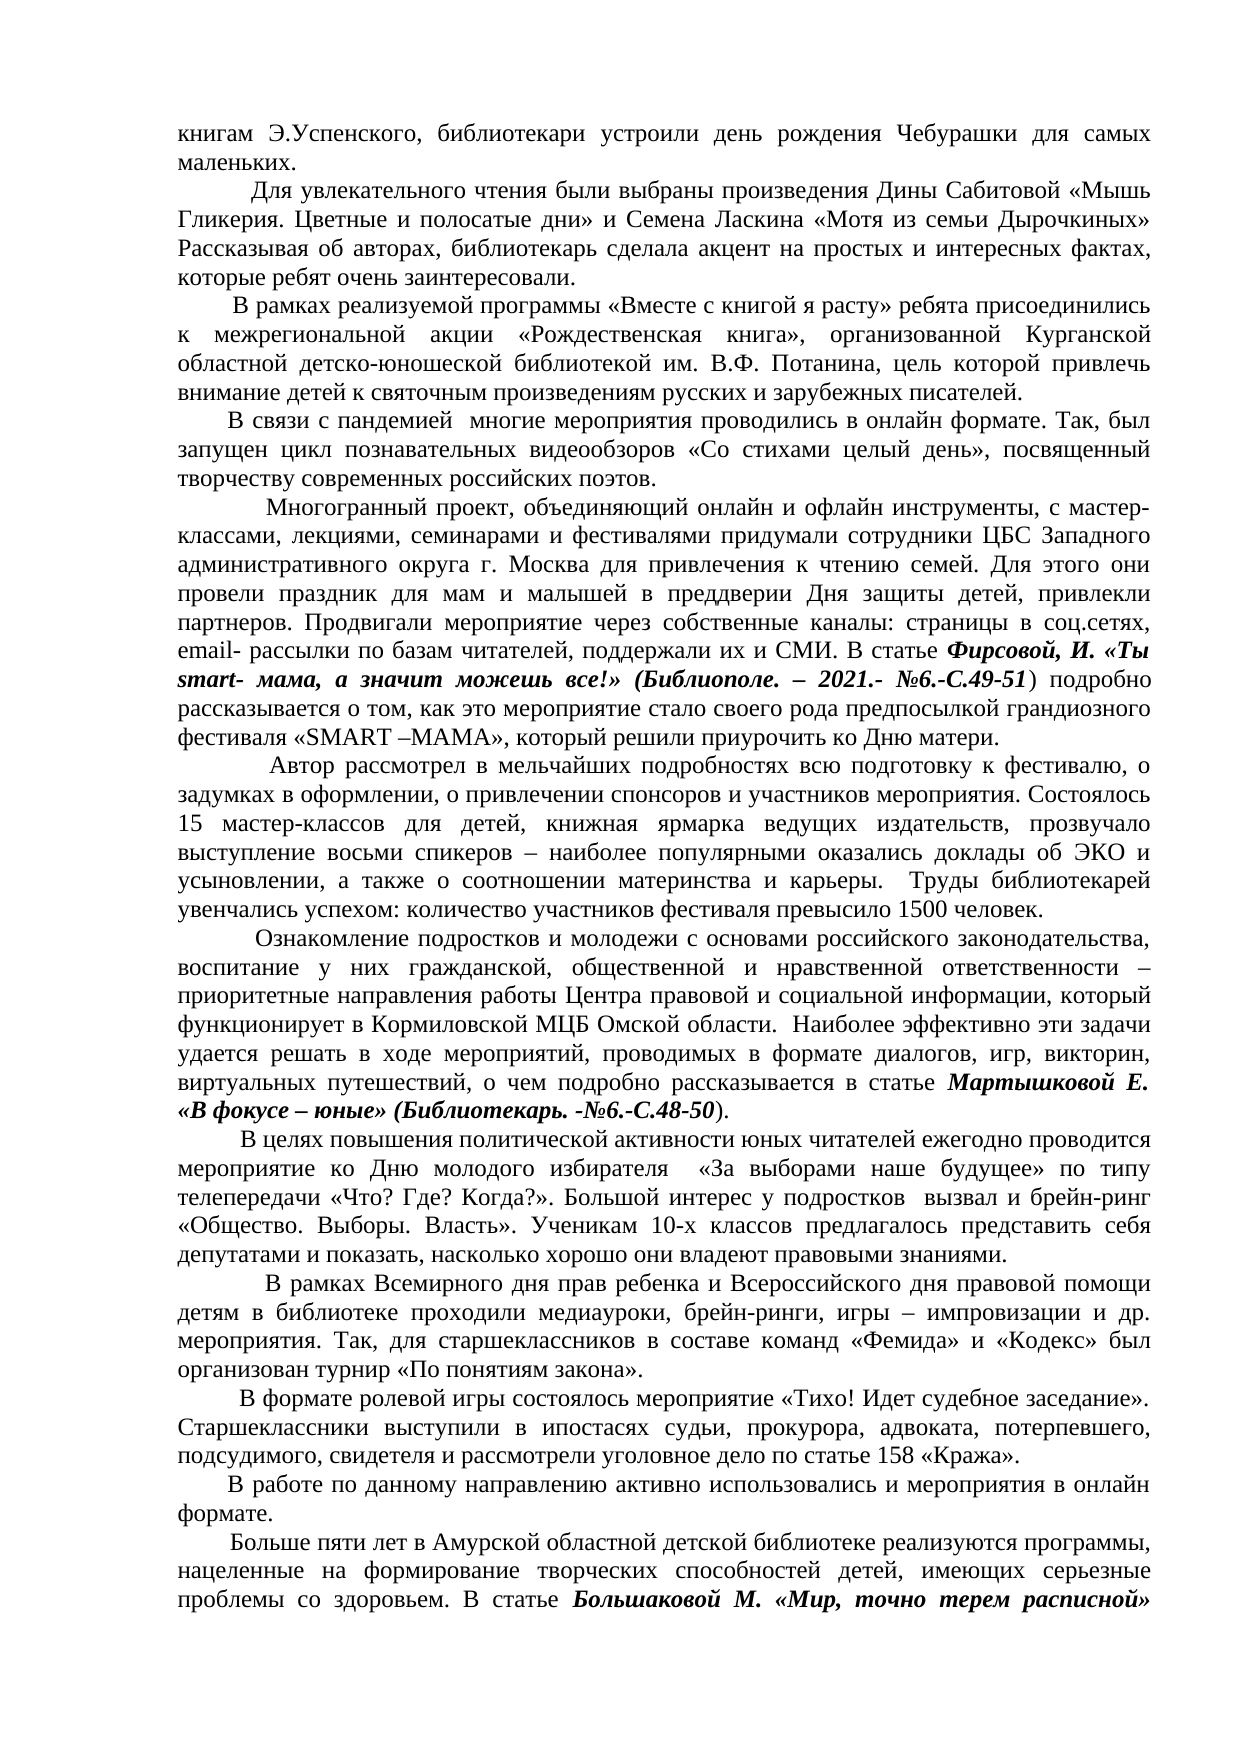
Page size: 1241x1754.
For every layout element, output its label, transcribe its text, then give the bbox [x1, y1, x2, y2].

text В работе по данному направлению активно использовались и мероприятия в онлайн формате. [177, 1469, 1152, 1527]
text В связи с пандемией многие мероприятия проводились в онлайн формате. Так, был запущен цикл познавательных видеообзоров «Со стихами целый день», посвященный творчеству современных российских поэтов. [177, 406, 1152, 492]
text В рамках Всемирного дня прав ребенка и Всероссийского дня правовой помощи детям в библиотеке проходили медиауроки, брейн-ринги, игры – импровизации и др. мероприятия. Так, для старшеклассников в составе команд «Фемида» и «Кодекс» был организован турнир «По понятиям закона». [177, 1268, 1152, 1383]
text В рамках реализуемой программы «Вместе с книгой я расту» ребята присоединились к межрегиональной акции «Рождественская книга», организованной Курганской областной детско-юношеской библиотекой им. В.Ф. Потанина, цель которой привлечь внимание детей к святочным произведениям русских и зарубежных писателей. [177, 291, 1152, 406]
text Многогранный проект, объединяющий онлайн и офлайн инструменты, с мастер-классами, лекциями, семинарами и фестивалями придумали сотрудники ЦБС Западного административного округа г. Москва для привлечения к чтению семей. Для этого они провели праздник для мам и малышей в преддверии Дня защиты детей, привлекли партнеров. Продвигали мероприятие через собственные каналы: страницы в соц.сетях, email- рассылки по базам читателей, поддержали их и СМИ. В статье Фирсовой, И. «Ты smart- мама, а значит можешь все!» (Библиополе. – 2021.- №6.-С.49-51) подробно рассказывается о том, как это мероприятие стало своего рода предпосылкой грандиозного фестиваля «SMART –МАМА», который решили приурочить ко Дню матери. [177, 492, 1152, 751]
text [177, 118, 1152, 176]
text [177, 1527, 1152, 1613]
text Автор рассмотрел в мельчайших подробностях всю подготовку к фестивалю, о задумках в оформлении, о привлечении спонсоров и участников мероприятия. Состоялось 15 мастер-классов для детей, книжная ярмарка ведущих издательств, прозвучало выступление восьми спикеров – наиболее популярными оказались доклады об ЭКО и усыновлении, а также о соотношении материнства и карьеры. Труды библиотекарей увенчались успехом: количество участников фестиваля превысило 1500 человек. [177, 751, 1152, 923]
text В целях повышения политической активности юных читателей ежегодно проводится мероприятие ко Дню молодого избирателя «За выборами наше будущее» по типу телепередачи «Что? Где? Когда?». Большой интерес у подростков вызвал и брейн-ринг «Общество. Выборы. Власть». Ученикам 10-х классов предлагалось представить себя депутатами и показать, насколько хорошо они владеют правовыми знаниями. [177, 1124, 1152, 1268]
text В формате ролевой игры состоялось мероприятие «Тихо! Идет судебное заседание». Старшеклассники выступили в ипостасях судьи, прокурора, адвоката, потерпевшего, подсудимого, свидетеля и рассмотрели уголовное дело по статье 158 «Кража». [177, 1383, 1152, 1469]
text Для увлекательного чтения были выбраны произведения Дины Сабитовой «Мышь Гликерия. Цветные и полосатые дни» и Семена Ласкина «Мотя из семьи Дырочкиных» Рассказывая об авторах, библиотекарь сделала акцент на простых и интересных фактах, которые ребят очень заинтересовали. [177, 176, 1152, 291]
text Ознакомление подростков и молодежи с основами российского законодательства, воспитание у них гражданской, общественной и нравственной ответственности – приоритетные направления работы Центра правовой и социальной информации, который функционирует в Кормиловской МЦБ Омской области. Наиболее эффективно эти задачи удается решать в ходе мероприятий, проводимых в формате диалогов, игр, викторин, виртуальных путешествий, о чем подробно рассказывается в статье Мартышковой Е. «В фокусе – юные» (Библиотекарь. -№6.-С.48-50). [177, 923, 1152, 1124]
